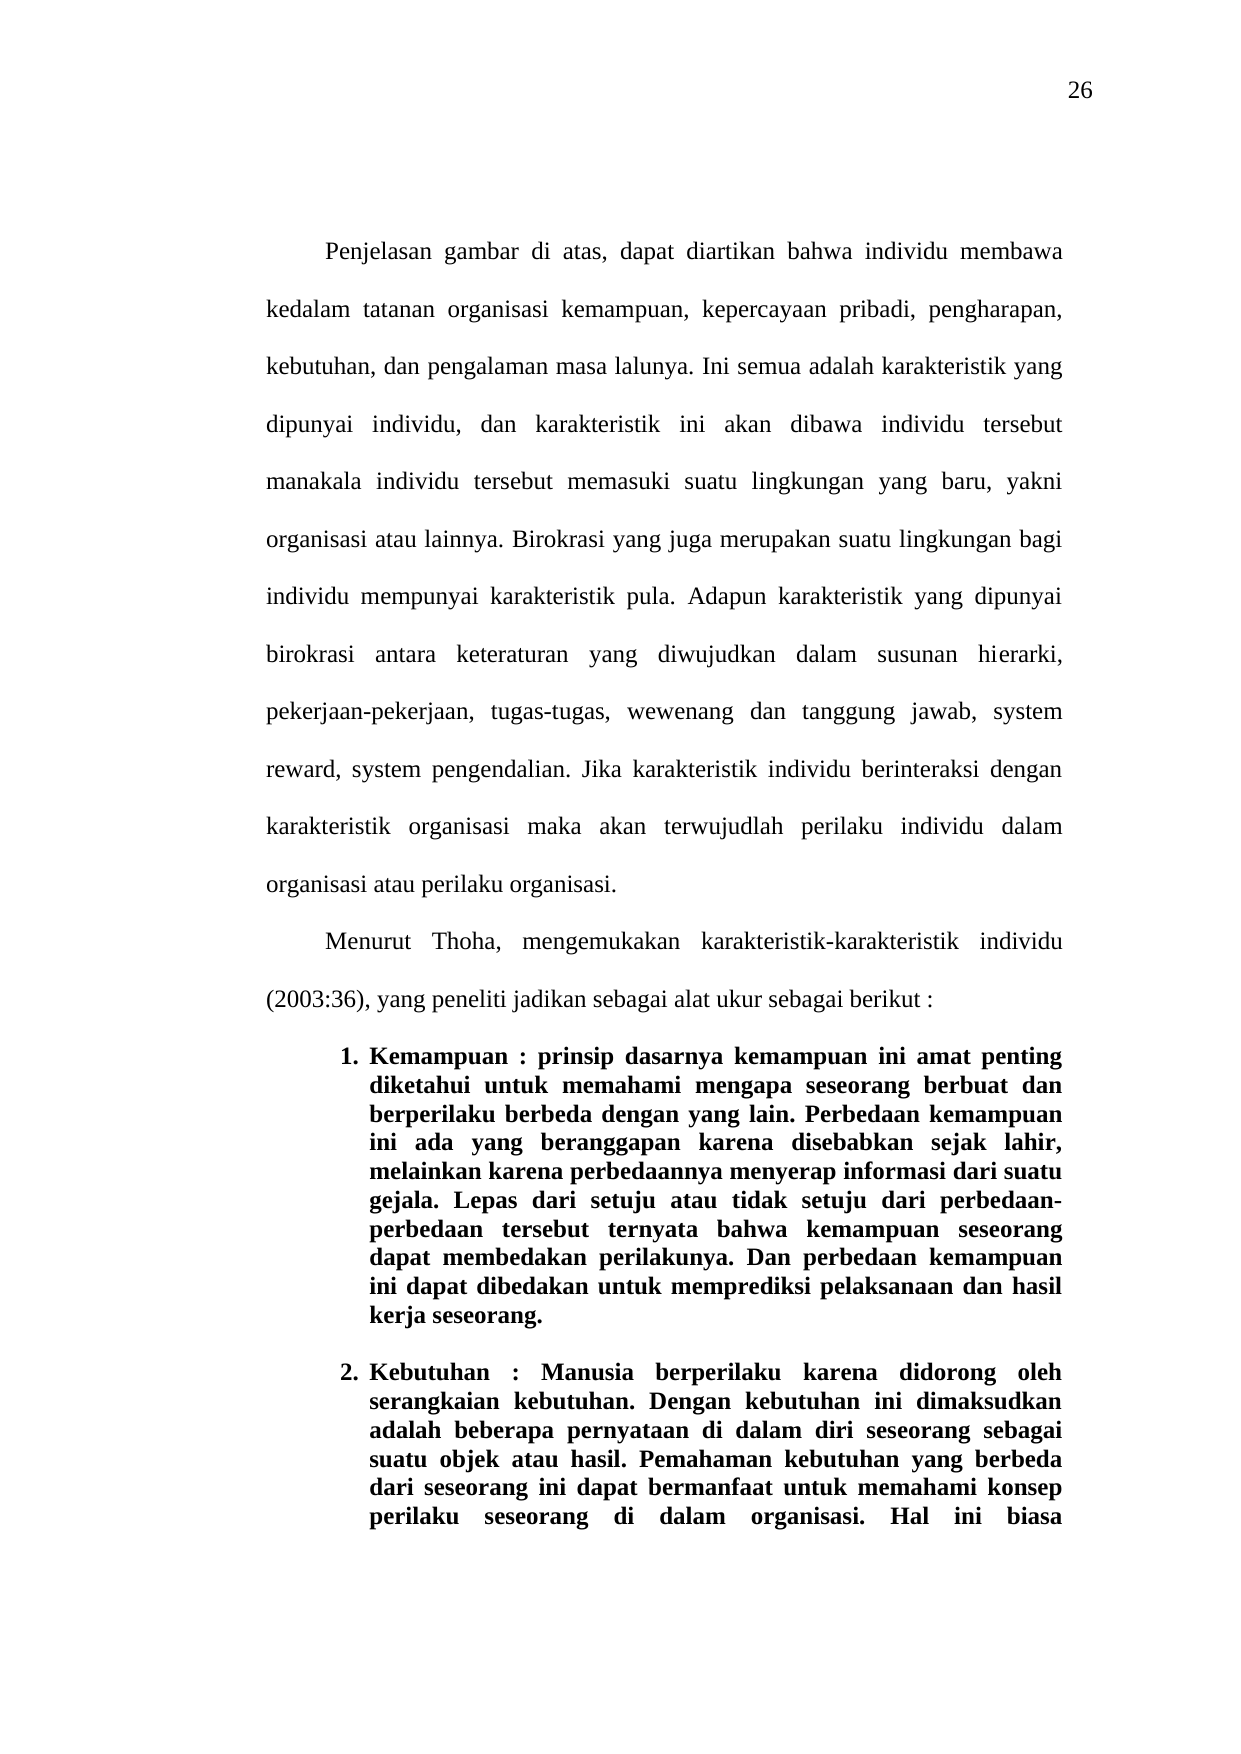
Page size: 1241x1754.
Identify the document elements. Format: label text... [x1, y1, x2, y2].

list Kemampuan : prinsip dasarnya kemampuan ini amat penting diketahui untuk memahami mengapa seseorang berbuat dan berperilaku berbeda dengan yang lain. Perbedaan kemampuan ini ada yang beranggapan karena disebabkan sejak lahir, melainkan karena perbedaannya menyerap informasi dari suatu gejala. Lepas dari setuju atau tidak setuju dari perbedaan-perbedaan tersebut ternyata bahwa kemampuan seseorang dapat membedakan perilakunya. Dan perbedaan kemampuan ini dapat dibedakan untuk memprediksi pelaksanaan dan hasil kerja seseorang. [340, 1041, 1063, 1329]
list Menurut Thoha, mengemukakan karakteristik-karakteristik individu (2003:36), yang peneliti jadikan sebagai alat ukur sebagai berikut : [266, 926, 1063, 1012]
list Penjelasan gambar di atas, dapat diartikan bahwa individu membawa kedalam tatanan organisasi kemampuan, kepercayaan pribadi, pengharapan, kebutuhan, dan pengalaman masa lalunya. Ini semua adalah karakteristik yang dipunyai individu, dan karakteristik ini akan dibawa individu tersebut manakala individu tersebut memasuki suatu lingkungan yang baru, yakni organisasi atau lainnya. Birokrasi yang juga merupakan suatu lingkungan bagi individu mempunyai karakteristik pula. Adapun karakteristik yang dipunyai birokrasi antara keteraturan yang diwujudkan dalam susunan hierarki, pekerjaan-pekerjaan, tugas-tugas, wewenang dan tanggung jawab, system reward, system pengendalian. Jika karakteristik individu berinteraksi dengan karakteristik organisasi maka akan terwujudlah perilaku individu dalam organisasi atau perilaku organisasi. [266, 236, 1063, 897]
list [340, 1357, 1063, 1530]
